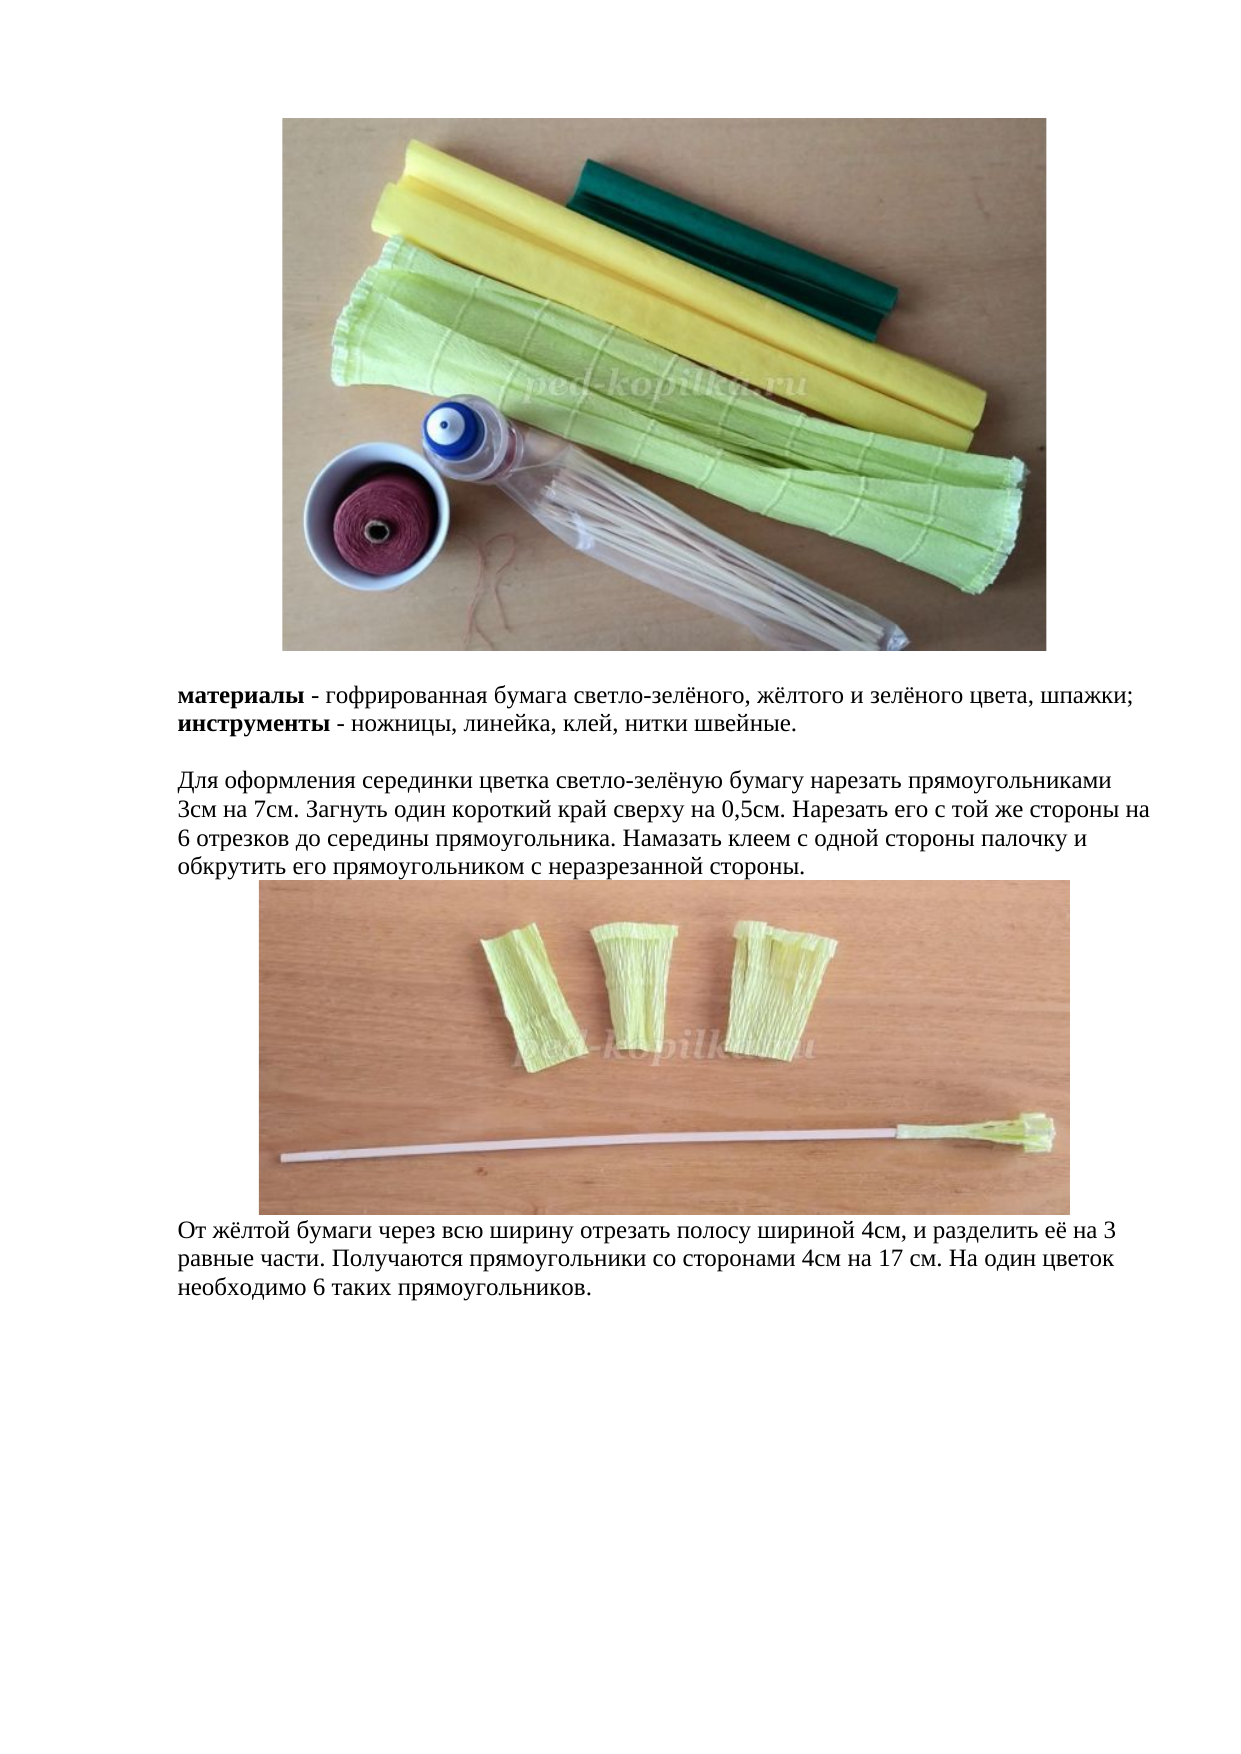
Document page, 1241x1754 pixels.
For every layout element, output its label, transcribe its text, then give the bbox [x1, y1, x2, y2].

text От жёлтой бумаги через всю ширину отрезать полосу шириной 4см, и разделить её на 3 равные части. Получаются прямоугольники со сторонами 4см на 17 см. На один цветок необходимо 6 таких прямоугольников. [177, 1215, 1152, 1301]
text материалы - гофрированная бумага светло-зелёного, жёлтого и зелёного цвета, шпажки; инструменты - ножницы, линейка, клей, нитки швейные. [177, 651, 1152, 765]
text Для оформления серединки цветка светло-зелёную бумагу нарезать прямоугольниками 3см на 7см. Загнуть один короткий край сверху на 0,5см. Нарезать его с той же стороны на 6 отрезков до середины прямоугольника. Намазать клеем с одной стороны палочку и обкрутить его прямоугольником с неразрезанной стороны. [806, 765, 1152, 880]
picture [282, 118, 1047, 651]
picture [258, 880, 1070, 1215]
